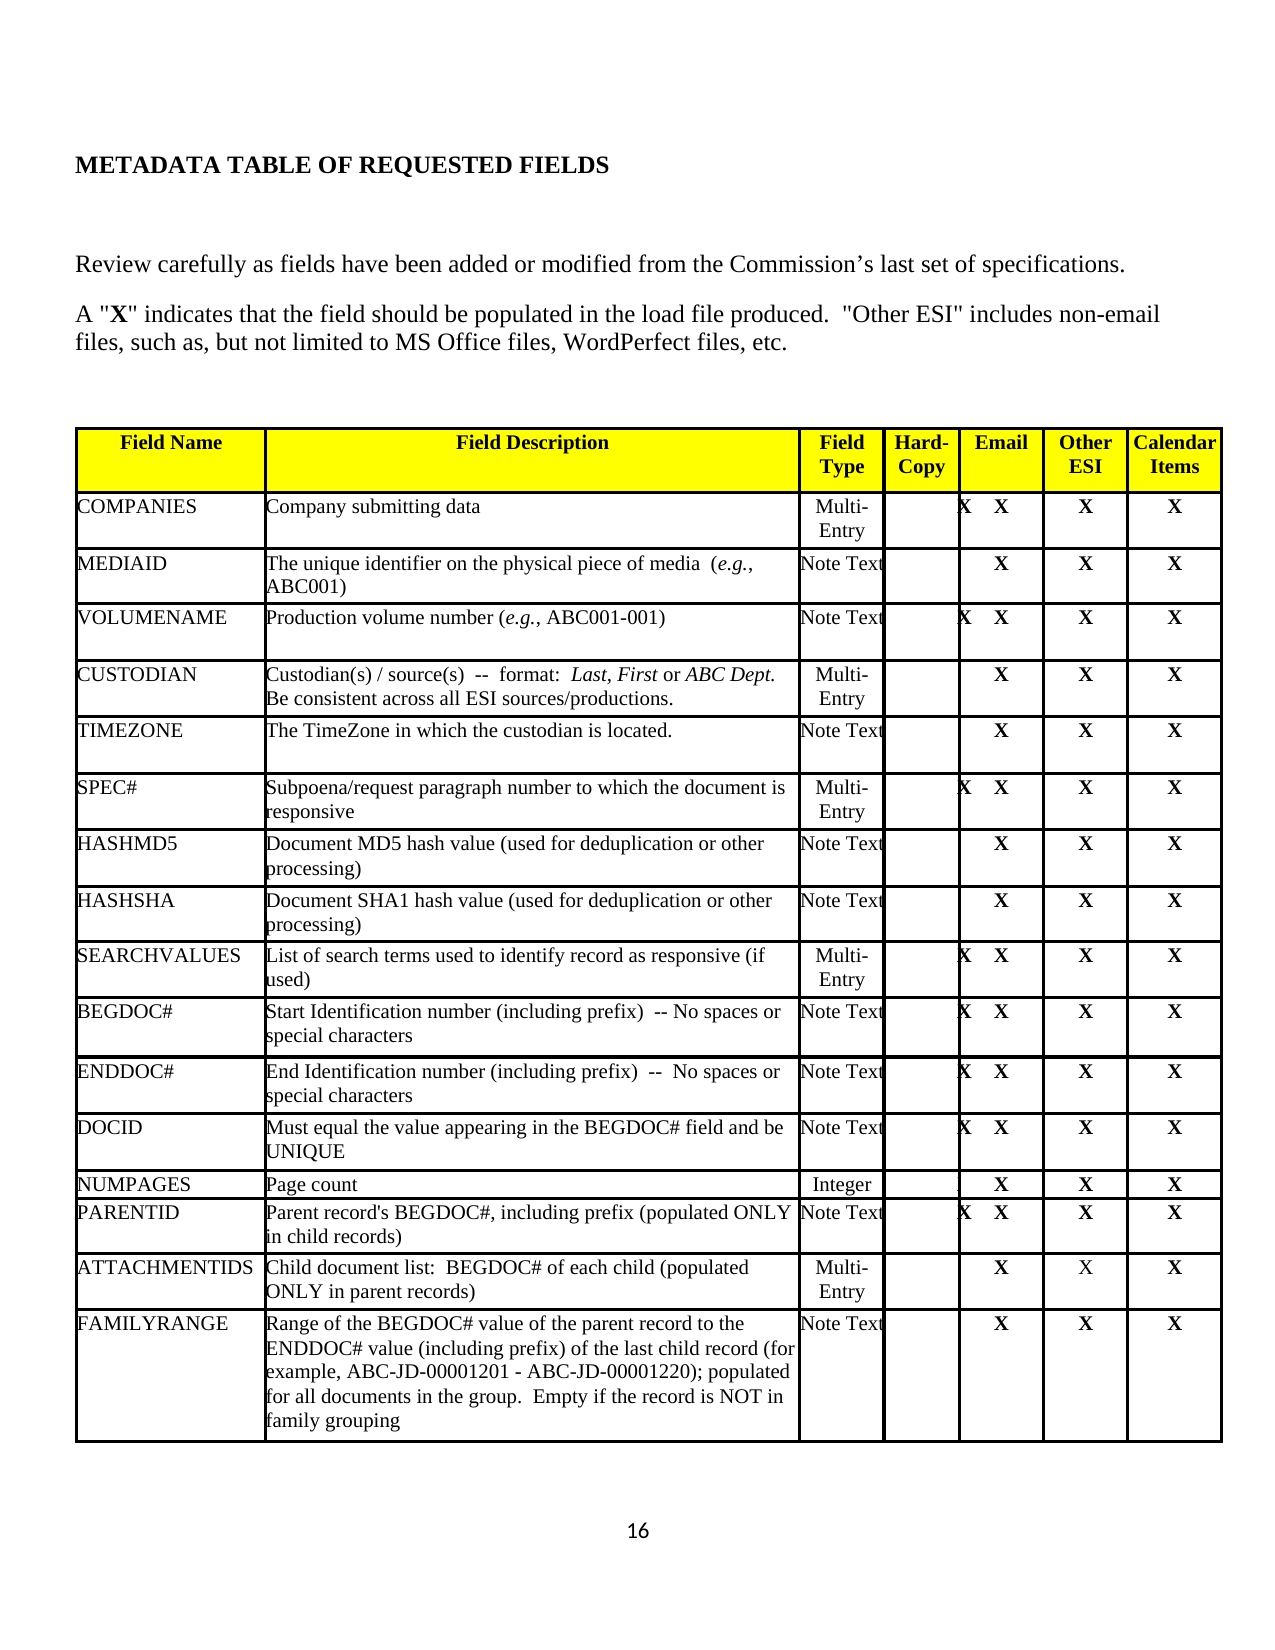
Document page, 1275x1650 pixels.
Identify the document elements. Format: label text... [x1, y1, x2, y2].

table_cell Multi-Entry [801, 1255, 882, 1308]
table_cell [886, 831, 958, 885]
table_cell Production volume number (e.g., ABC001-001) [267, 605, 798, 658]
table_cell X [961, 550, 1042, 602]
table_cell Note Text [801, 1311, 882, 1440]
table_cell X [961, 1172, 1042, 1197]
table_cell X [1045, 1255, 1126, 1308]
table_cell X [1045, 1311, 1126, 1440]
table_cell X [1129, 888, 1220, 939]
table_cell VOLUMENAME [78, 605, 264, 658]
table_cell X [1129, 1115, 1220, 1168]
table_cell X [961, 1200, 1042, 1252]
table_cell PARENTID [78, 1200, 264, 1252]
table_cell X [1129, 662, 1220, 715]
table_cell X [1045, 999, 1126, 1055]
table_cell X [1129, 831, 1220, 885]
table_cell X [1045, 1200, 1126, 1252]
table_cell Note Text [801, 1200, 882, 1252]
table_cell Range of the BEGDOC# value of the parent record to the ENDDOC# value (including prefix) of the last child record (for example, ABC-JD-00001201 - ABC-JD-00001220); populated for all documents in the group. Empty if the record is NOT in family grouping [267, 1311, 798, 1440]
table_cell X [1045, 1172, 1126, 1197]
table_cell X [1129, 1059, 1220, 1112]
table_cell X [886, 605, 958, 658]
table_cell X [1045, 494, 1126, 547]
table_cell Child document list: BEGDOC# of each child (populated ONLY in parent records) [267, 1255, 798, 1308]
table_cell BEGDOC# [78, 999, 264, 1055]
table_cell Parent record's BEGDOC#, including prefix (populated ONLY in child records) [267, 1200, 798, 1252]
table_cell Document SHA1 hash value (used for deduplication or other processing) [267, 888, 798, 939]
table_cell X [1129, 1255, 1220, 1308]
table_cell X [1045, 662, 1126, 715]
table_cell X [961, 888, 1042, 939]
table_cell ENDDOC# [78, 1059, 264, 1112]
table_cell Subpoena/request paragraph number to which the document is responsive [267, 775, 798, 828]
table_cell Integer [801, 1172, 882, 1197]
table_cell X [886, 662, 958, 715]
table_cell MEDIAID [78, 550, 264, 602]
table_cell Note Text [801, 888, 882, 939]
table_cell X [886, 1311, 958, 1440]
table_cell [886, 550, 958, 602]
table_cell X [1045, 718, 1126, 772]
table_cell Multi-Entry [801, 943, 882, 996]
table_cell X [961, 1115, 1042, 1168]
table_cell X [1129, 718, 1220, 772]
table_cell X [961, 775, 1042, 828]
table_cell Must equal the value appearing in the BEGDOC# field and be UNIQUE [267, 1115, 798, 1168]
table_header Field Name [78, 430, 264, 491]
table_cell X [1045, 888, 1126, 939]
table_cell X [886, 943, 958, 996]
table_cell X [886, 999, 958, 1055]
table_cell X [961, 1255, 1042, 1308]
table_cell X [886, 1172, 958, 1197]
table_cell X [886, 1115, 958, 1168]
table_cell SPEC# [78, 775, 264, 828]
table_cell X [886, 494, 958, 547]
table_cell The unique identifier on the physical piece of media (e.g., ABC001) [267, 550, 798, 602]
table_cell Note Text [801, 1115, 882, 1168]
table_cell X [1045, 1115, 1126, 1168]
table_cell X [961, 831, 1042, 885]
table_cell Note Text [801, 1059, 882, 1112]
table_cell SEARCHVALUES [78, 943, 264, 996]
table_cell HASHSHA [78, 888, 264, 939]
table_header Calendar Items [1129, 430, 1220, 491]
table_cell X [961, 1059, 1042, 1112]
table_cell Multi-Entry [801, 662, 882, 715]
table_cell X [1129, 999, 1220, 1055]
table_cell X [961, 605, 1042, 658]
table_cell [886, 888, 958, 939]
table_cell X [1045, 1059, 1126, 1112]
table_cell DOCID [78, 1115, 264, 1168]
table_cell X [1129, 550, 1220, 602]
table_cell X [1045, 775, 1126, 828]
table_cell X [886, 1200, 958, 1252]
table_cell Document MD5 hash value (used for deduplication or other processing) [267, 831, 798, 885]
table_header Field Type [801, 430, 882, 491]
table_cell X [886, 775, 958, 828]
table_cell X [1129, 1200, 1220, 1252]
table_cell Company submitting data [267, 494, 798, 547]
table_cell X [961, 662, 1042, 715]
table_cell FAMILYRANGE [78, 1311, 264, 1440]
table_cell Note Text [801, 550, 882, 602]
text A "X" indicates that the field should be populated in the load file produced. "Other ESI" includes non-email files, such as, but not limited to MS Office files, WordPerfect files, etc. [75, 299, 1200, 356]
table_header Field Description [267, 430, 798, 491]
table_cell Multi-Entry [801, 775, 882, 828]
text Review carefully as fields have been added or modified from the Commission’s last set of specifications. [75, 249, 1200, 278]
table_cell Multi-Entry [801, 494, 882, 547]
table_cell NUMPAGES [78, 1172, 264, 1197]
table_cell HASHMD5 [78, 831, 264, 885]
table_cell List of search terms used to identify record as responsive (if used) [267, 943, 798, 996]
table_cell X [961, 943, 1042, 996]
table_cell X [961, 999, 1042, 1055]
table_cell ATTACHMENTIDS [78, 1255, 264, 1308]
table_cell [886, 718, 958, 772]
table_cell Custodian(s) / source(s) -- format: Last, First or ABC Dept. Be consistent across all ESI sources/productions. [267, 662, 798, 715]
table_header Email [961, 430, 1042, 491]
table_cell X [1129, 1311, 1220, 1440]
table_cell X [1045, 605, 1126, 658]
table_cell X [1045, 550, 1126, 602]
text METADATA TABLE OF REQUESTED FIELDS [75, 150, 1200, 179]
table_cell X [1129, 943, 1220, 996]
table_cell X [1129, 494, 1220, 547]
table_cell X [1129, 775, 1220, 828]
table_cell X [1129, 605, 1220, 658]
table_cell Page count [267, 1172, 798, 1197]
table_cell COMPANIES [78, 494, 264, 547]
table_header Other ESI [1045, 430, 1126, 491]
table_cell End Identification number (including prefix) -- No spaces or special characters [267, 1059, 798, 1112]
table_cell Note Text [801, 831, 882, 885]
table_cell X [1045, 831, 1126, 885]
table_cell TIMEZONE [78, 718, 264, 772]
table_cell X [886, 1255, 958, 1308]
table_header Hard- Copy [886, 430, 958, 491]
table_cell X [961, 1311, 1042, 1440]
table_cell X [961, 718, 1042, 772]
table_cell Note Text [801, 605, 882, 658]
table_cell Note Text [801, 999, 882, 1055]
table_cell X [886, 1059, 958, 1112]
table_cell X [961, 494, 1042, 547]
table_cell X [1129, 1172, 1220, 1197]
table_cell The TimeZone in which the custodian is located. [267, 718, 798, 772]
table_cell Start Identification number (including prefix) -- No spaces or special characters [267, 999, 798, 1055]
table_cell CUSTODIAN [78, 662, 264, 715]
table_cell Note Text [801, 718, 882, 772]
table_cell X [1045, 943, 1126, 996]
